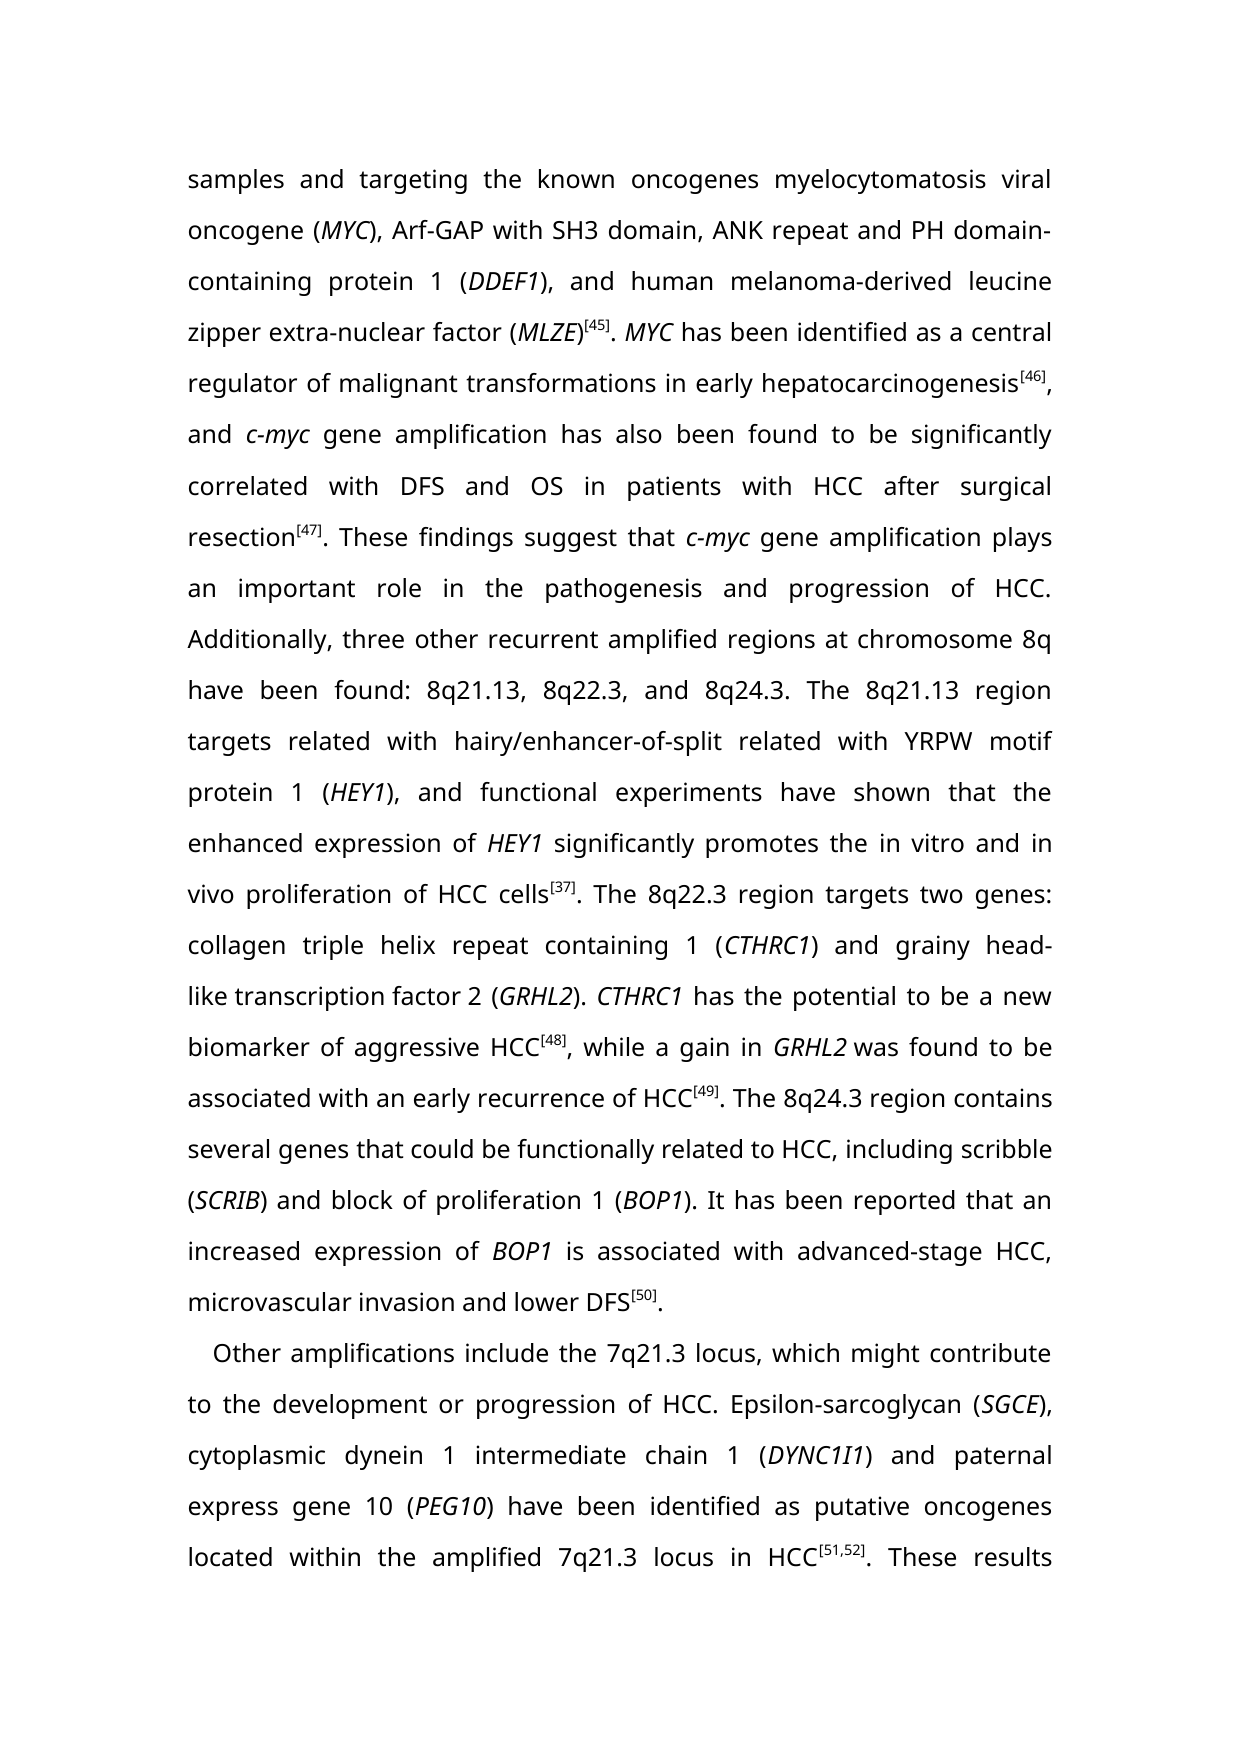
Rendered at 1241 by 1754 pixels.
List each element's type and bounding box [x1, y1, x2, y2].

text [187, 1336, 1053, 1574]
text [187, 162, 1053, 1319]
